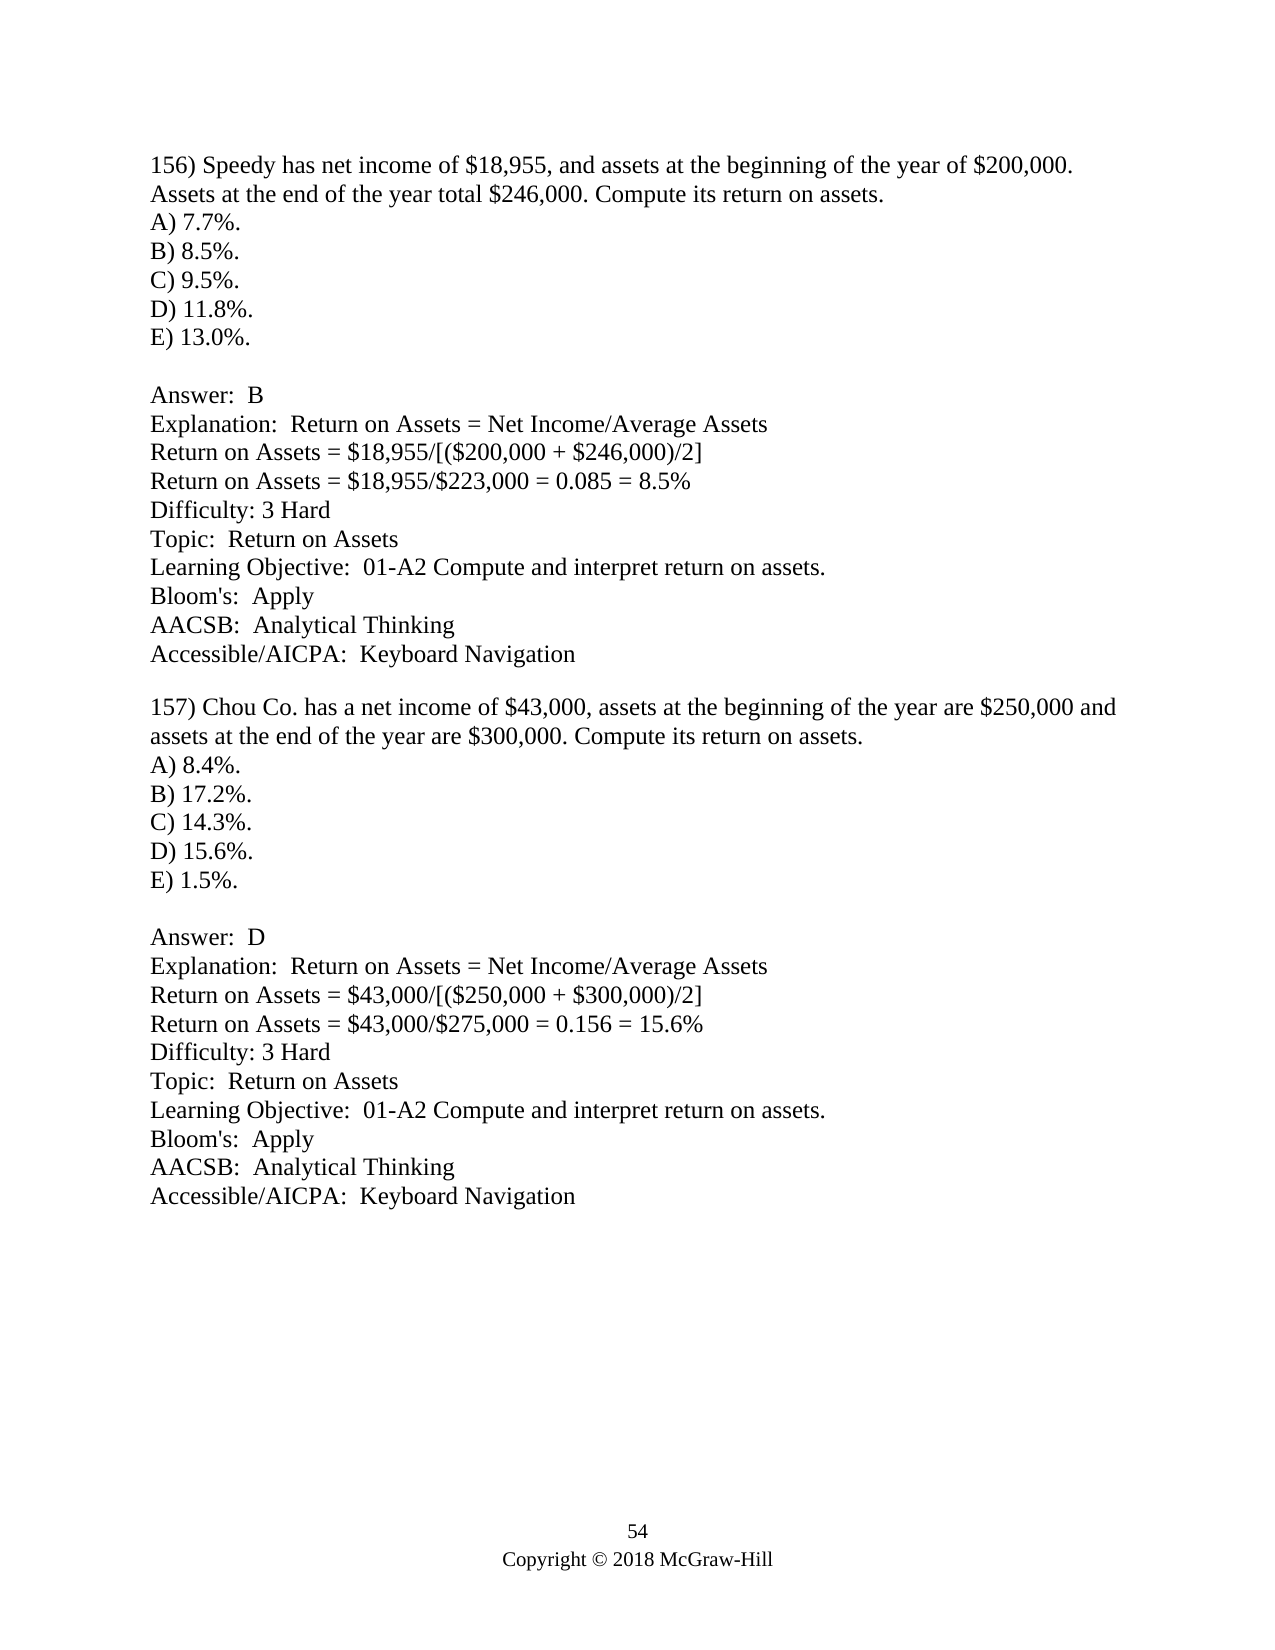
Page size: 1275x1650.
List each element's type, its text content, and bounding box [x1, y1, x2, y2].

text Return on Assets = $43,000/$275,000 = 0.156 = 15.6% [150, 1009, 1125, 1037]
text E) 1.5%. [150, 865, 1125, 894]
text 156) Speedy has net income of $18,955, and assets at the beginning of the year of $200,000. Assets at the end of the year total $246,000. Compute its return on assets. [150, 150, 1125, 207]
text Topic: Return on Assets [150, 1066, 1125, 1095]
text Bloom's: Apply [150, 1124, 1125, 1152]
text B) 8.5%. [150, 236, 1125, 265]
text C) 9.5%. [150, 265, 1125, 294]
text A) 7.7%. [150, 207, 1125, 236]
text AACSB: Analytical Thinking [150, 1152, 1125, 1181]
text Explanation: Return on Assets = Net Income/Average Assets [150, 409, 1125, 437]
text Difficulty: 3 Hard [150, 1037, 1125, 1066]
text Return on Assets = $43,000/[($250,000 + $300,000)/2] [150, 980, 1125, 1009]
text 157) Chou Co. has a net income of $43,000, assets at the beginning of the year are $250,000 and assets at the end of the year are $300,000. Compute its return on assets. [150, 692, 1125, 750]
text D) 15.6%. [150, 836, 1125, 865]
text B) 17.2%. [150, 779, 1125, 807]
text Difficulty: 3 Hard [150, 495, 1125, 524]
text Answer: B [150, 380, 1125, 409]
text Return on Assets = $18,955/$223,000 = 0.085 = 8.5% [150, 466, 1125, 495]
text Answer: D [150, 922, 1125, 951]
text Learning Objective: 01-A2 Compute and interpret return on assets. [150, 1095, 1125, 1124]
text Bloom's: Apply [150, 581, 1125, 610]
text A) 8.4%. [150, 750, 1125, 779]
text Accessible/AICPA: Keyboard Navigation [150, 639, 1125, 667]
text C) 14.3%. [150, 807, 1125, 836]
text E) 13.0%. [150, 322, 1125, 351]
text AACSB: Analytical Thinking [150, 610, 1125, 639]
text Topic: Return on Assets [150, 524, 1125, 552]
text D) 11.8%. [150, 294, 1125, 322]
text Accessible/AICPA: Keyboard Navigation [150, 1181, 1125, 1210]
text Return on Assets = $18,955/[($200,000 + $246,000)/2] [150, 437, 1125, 466]
text Learning Objective: 01-A2 Compute and interpret return on assets. [150, 552, 1125, 581]
text Explanation: Return on Assets = Net Income/Average Assets [150, 951, 1125, 980]
